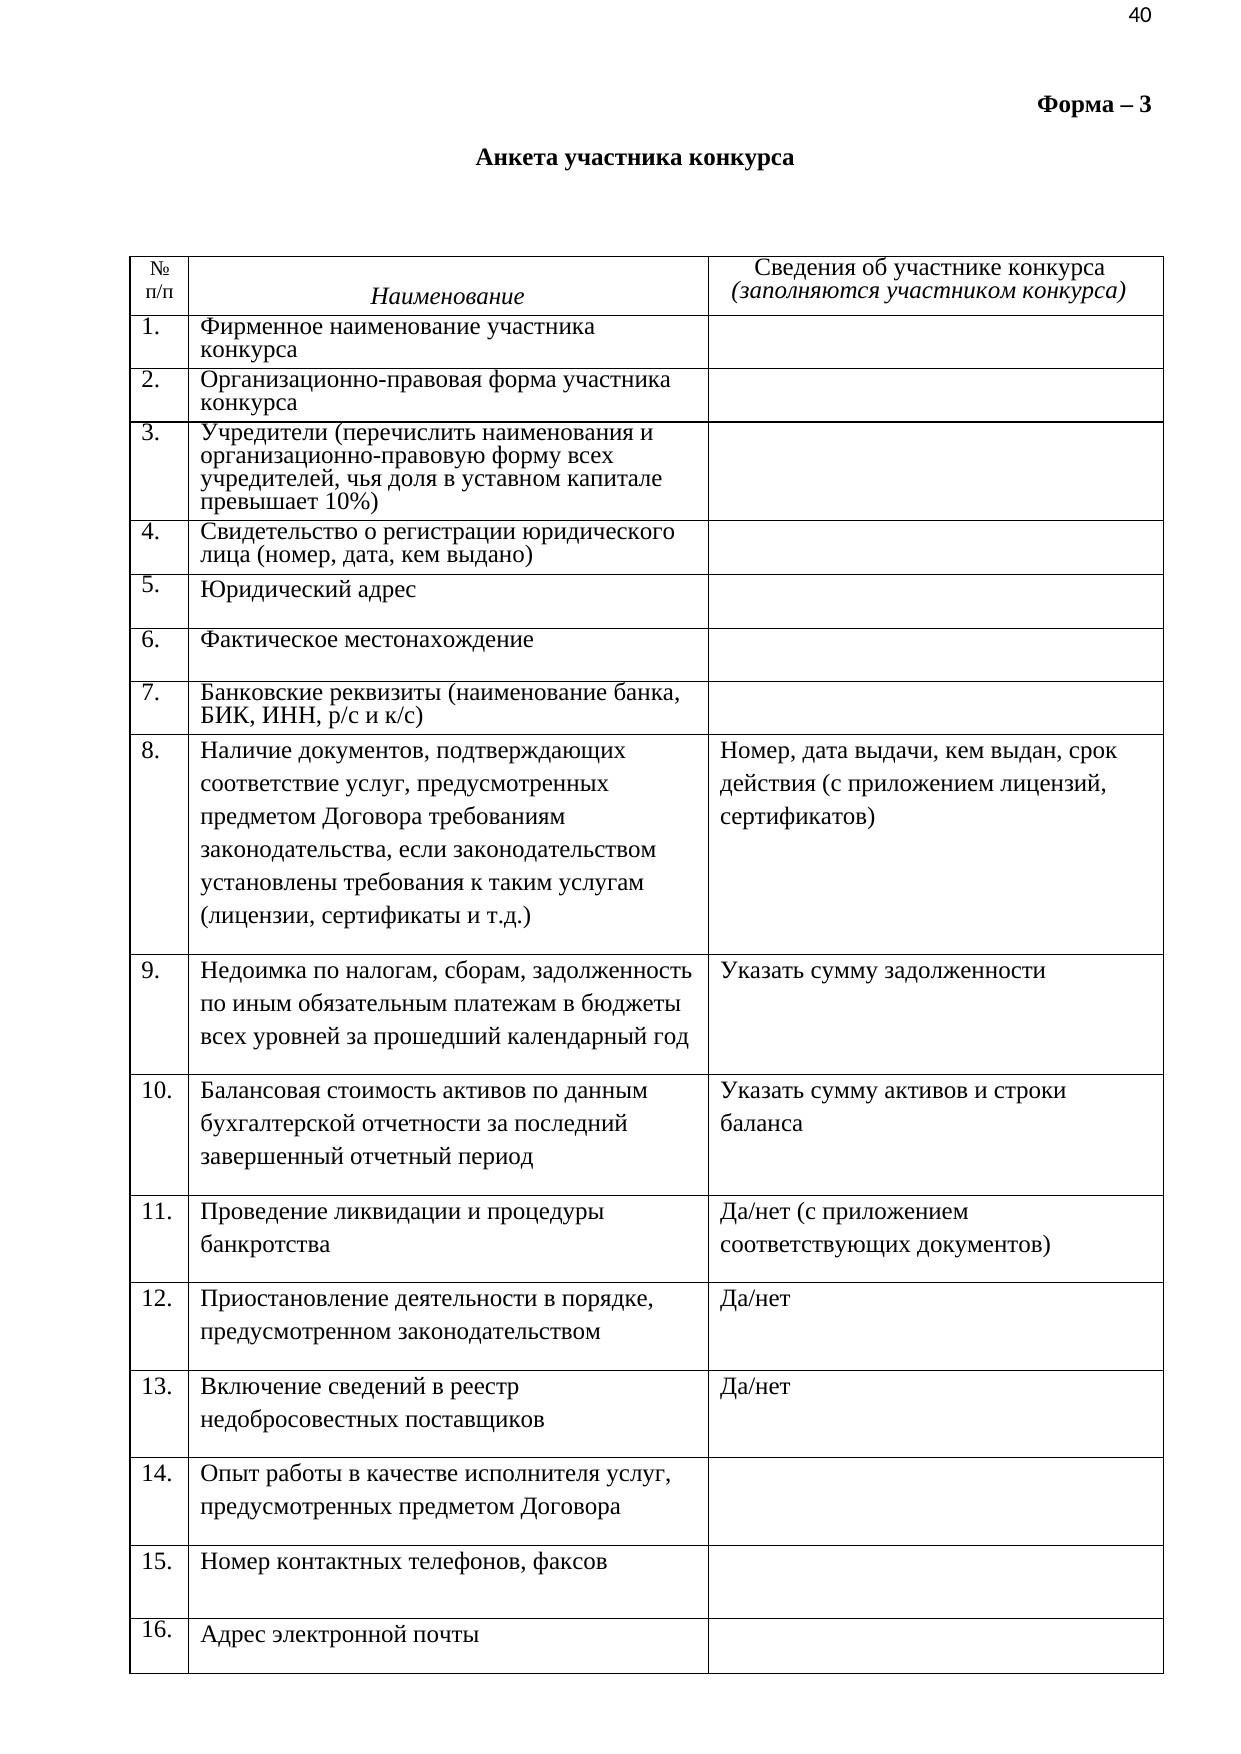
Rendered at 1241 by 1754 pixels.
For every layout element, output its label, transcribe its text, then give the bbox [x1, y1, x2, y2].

table_cell Адрес электронной почты [189, 1619, 708, 1673]
table_cell [131, 1458, 188, 1545]
table_cell Номер контактных телефонов, факсов [189, 1546, 708, 1618]
table_cell [131, 423, 188, 520]
table_cell [131, 521, 188, 573]
table_cell Указать сумму задолженности [709, 955, 1163, 1074]
table_cell [709, 1546, 1163, 1618]
table_cell [131, 1619, 188, 1673]
table_cell [131, 955, 188, 1074]
table_cell [131, 682, 188, 734]
table_cell [131, 735, 188, 954]
table_cell Банковские реквизиты (наименование банка, БИК, ИНН, р/с и к/с) [189, 682, 708, 734]
table_cell [709, 629, 1163, 681]
table_cell Фирменное наименование участника конкурса [189, 316, 708, 368]
table_cell Организационно-правовая форма участника конкурса [189, 369, 708, 421]
table_header № п/п [131, 257, 188, 315]
table_header Наименование [189, 257, 708, 315]
table_cell Недоимка по налогам, сборам, задолженность по иным обязательным платежам в бюджеты всех уровней за прошедший календарный год [189, 955, 708, 1074]
text Анкета участника конкурса [118, 142, 1152, 171]
table_cell Свидетельство о регистрации юридического лица (номер, дата, кем выдано) [189, 521, 708, 573]
table_cell [709, 682, 1163, 734]
table_cell Да/нет [709, 1371, 1163, 1457]
table_cell Проведение ликвидации и процедуры банкротства [189, 1196, 708, 1282]
table_cell [709, 1458, 1163, 1545]
table_cell [131, 369, 188, 421]
table_header Сведения об участнике конкурса (заполняются участником конкурса) [709, 257, 1163, 315]
table_cell Балансовая стоимость активов по данным бухгалтерской отчетности за последний завершенный отчетный период [189, 1075, 708, 1195]
table_cell Приостановление деятельности в порядке, предусмотренном законодательством [189, 1283, 708, 1370]
table_cell [131, 1196, 188, 1282]
table_cell Наличие документов, подтверждающих соответствие услуг, предусмотренных предметом Договора требованиям законодательства, если законодательством установлены требования к таким услугам (лицензии, сертификаты и т.д.) [189, 735, 708, 954]
table_cell Включение сведений в реестр недобросовестных поставщиков [189, 1371, 708, 1457]
table_cell Юридический адрес [189, 575, 708, 628]
table_cell [131, 629, 188, 681]
table_cell Фактическое местонахождение [189, 629, 708, 681]
table_cell Учредители (перечислить наименования и организационно-правовую форму всех учредителей, чья доля в уставном капитале превышает 10%) [189, 423, 708, 520]
table_cell Да/нет (с приложением соответствующих документов) [709, 1196, 1163, 1282]
table_cell [709, 316, 1163, 368]
table_cell Номер, дата выдачи, кем выдан, срок действия (с приложением лицензий, сертификатов) [709, 735, 1163, 954]
table_cell [131, 316, 188, 368]
table_cell [131, 1371, 188, 1457]
table_cell [131, 1283, 188, 1370]
table_cell [131, 1546, 188, 1618]
table_cell [709, 575, 1163, 628]
table_cell Указать сумму активов и строки баланса [709, 1075, 1163, 1195]
table_cell [709, 369, 1163, 421]
table_cell Опыт работы в качестве исполнителя услуг, предусмотренных предметом Договора [189, 1458, 708, 1545]
table_cell [709, 423, 1163, 520]
table_cell [709, 1619, 1163, 1673]
table_cell [709, 521, 1163, 573]
table_cell [131, 575, 188, 628]
table_cell [131, 1075, 188, 1195]
table_cell Да/нет [709, 1283, 1163, 1370]
text Форма – 3 [118, 89, 1152, 117]
